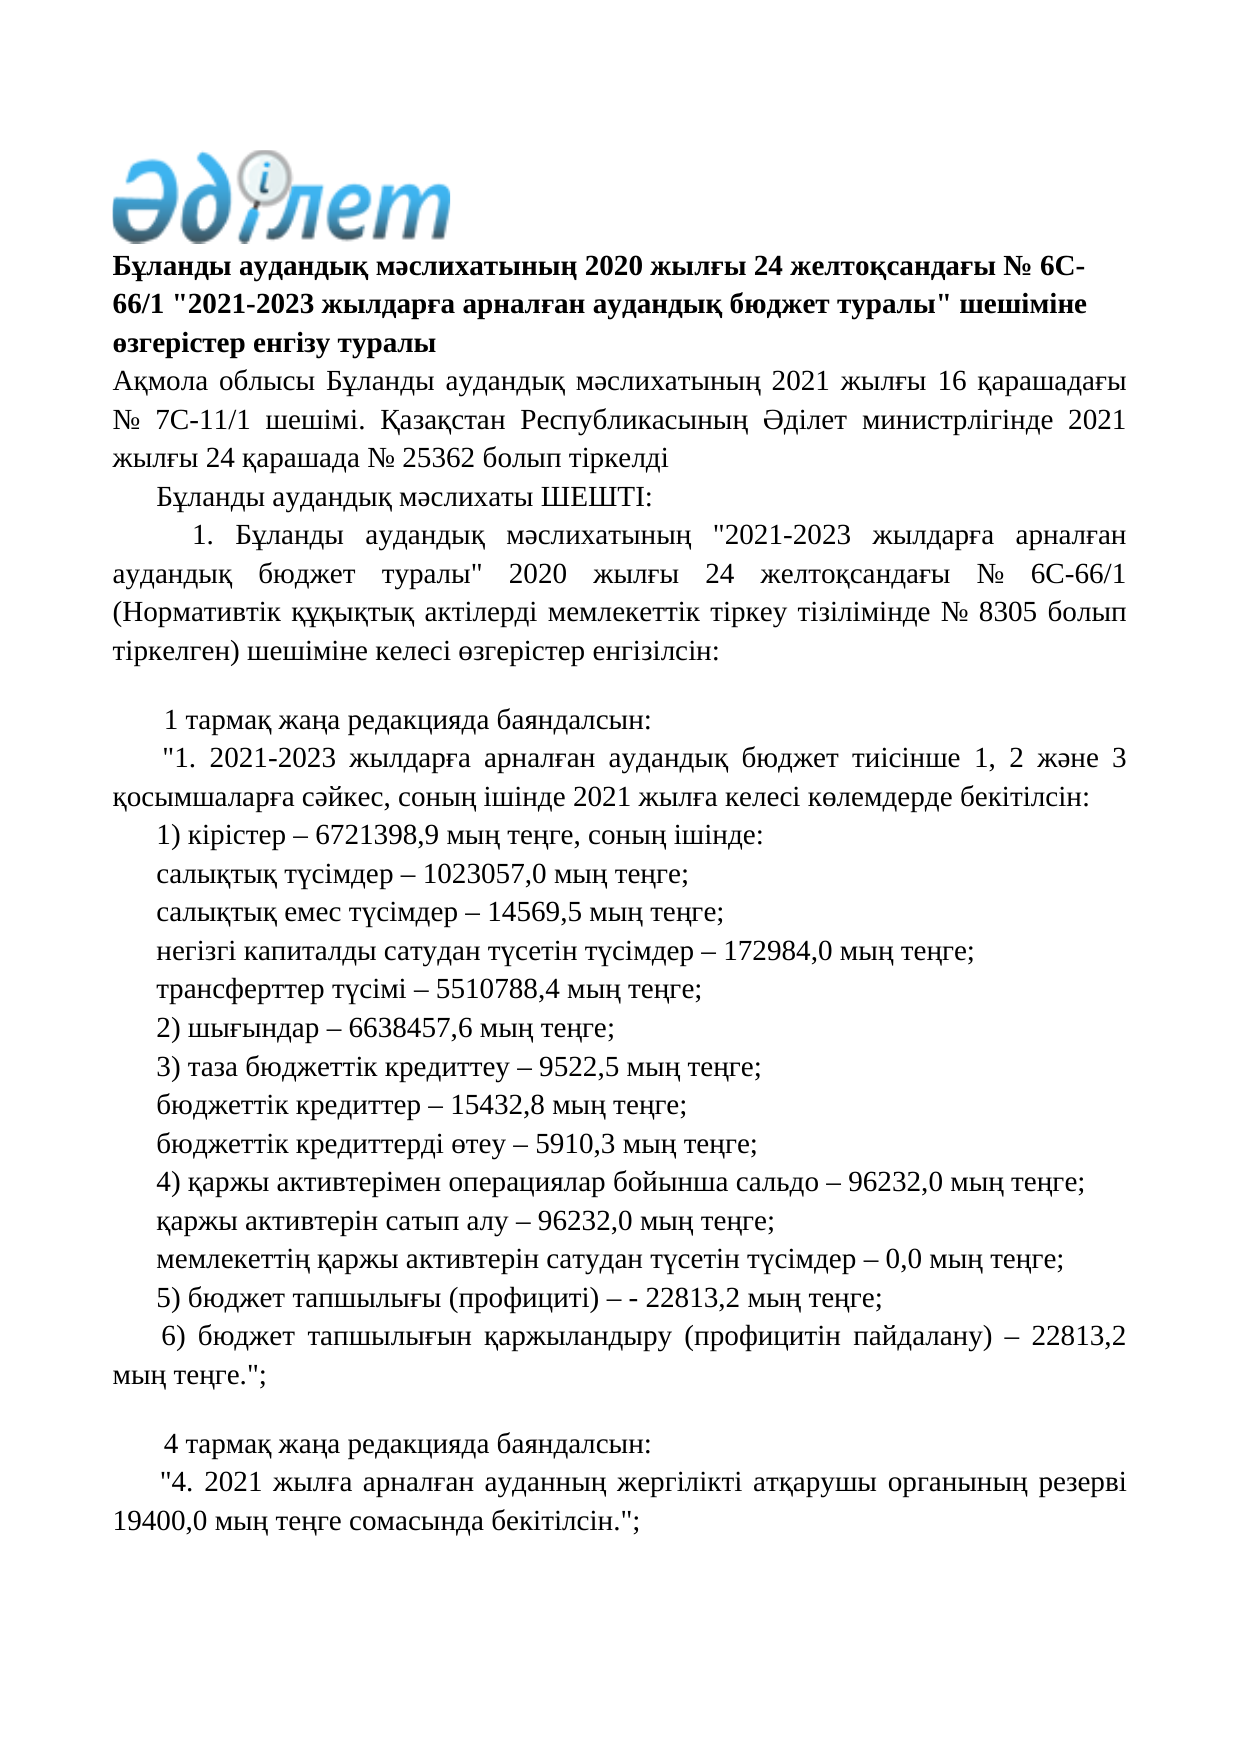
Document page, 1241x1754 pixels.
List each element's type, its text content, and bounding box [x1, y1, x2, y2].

text трансферттер түсімі – 5510788,4 мың теңге; [112, 972, 1128, 1005]
text 1. Бұланды аудандық мәслихатының "2021-2023 жылдарға арналған аудандық бюджет туралы" 2020 жылғы 24 желтоқсандағы № 6С-66/1 (Нормативтік құқықтық актілерді мемлекеттік тіркеу тізілімінде № 8305 болып тіркелген) шешіміне келесі өзгерістер енгізілсін: [112, 517, 1128, 667]
text бюджеттік кредиттерді өтеу – 5910,3 мың теңге; [112, 1126, 1128, 1159]
text 1) кірістер – 6721398,9 мың теңге, соның ішінде: [112, 817, 1128, 851]
text "4. 2021 жылға арналған ауданның жергілікті атқарушы органының резерві 19400,0 мың теңге сомасында бекітілсін."; [112, 1464, 1128, 1536]
text бюджеттік кредиттер – 15432,8 мың теңге; [112, 1087, 1128, 1121]
text 3) таза бюджеттік кредиттеу – 9522,5 мың теңге; [112, 1049, 1128, 1082]
text 4 тармақ жаңа редакцияда баяндалсын: [112, 1426, 1128, 1459]
text Ақмола облысы Бұланды аудандық мәслихатының 2021 жылғы 16 қарашадағы № 7С-11/1 шешімі. Қазақстан Республикасының Әділет министрлігінде 2021 жылғы 24 қарашада № 25362 болып тіркелді [112, 363, 1128, 474]
text 5) бюджет тапшылығы (профициті) – - 22813,2 мың теңге; [112, 1280, 1128, 1313]
text мемлекеттің қаржы активтерін сатудан түсетін түсімдер – 0,0 мың теңге; [112, 1241, 1128, 1275]
text салықтық емес түсімдер – 14569,5 мың теңге; [112, 894, 1128, 928]
text "1. 2021-2023 жылдарға арналған аудандық бюджет тиісінше 1, 2 және 3 қосымшаларға сәйкес, соның ішінде 2021 жылға келесі көлемдерде бекітілсін: [112, 740, 1128, 812]
text қаржы активтерін сатып алу – 96232,0 мың теңге; [112, 1203, 1128, 1236]
picture [112, 150, 451, 244]
text салықтық түсімдер – 1023057,0 мың теңге; [112, 856, 1128, 889]
text негізгі капиталды сатудан түсетін түсімдер – 172984,0 мың теңге; [112, 933, 1128, 967]
text 2) шығындар – 6638457,6 мың теңге; [112, 1010, 1128, 1044]
text 4) қаржы активтерiмен операциялар бойынша сальдо – 96232,0 мың теңге; [112, 1164, 1128, 1198]
text Бұланды аудандық мәслихатының 2020 жылғы 24 желтоқсандағы № 6С-66/1 "2021-2023 жылдарға арналған аудандық бюджет туралы" шешіміне өзгерістер енгізу туралы [112, 248, 1128, 358]
text 1 тармақ жаңа редакцияда баяндалсын: [112, 702, 1128, 735]
text 6) бюджет тапшылығын қаржыландыру (профицитін пайдалану) – 22813,2 мың теңге."; [112, 1318, 1128, 1391]
text Бұланды аудандық мәслихаты ШЕШТІ: [112, 479, 1128, 512]
